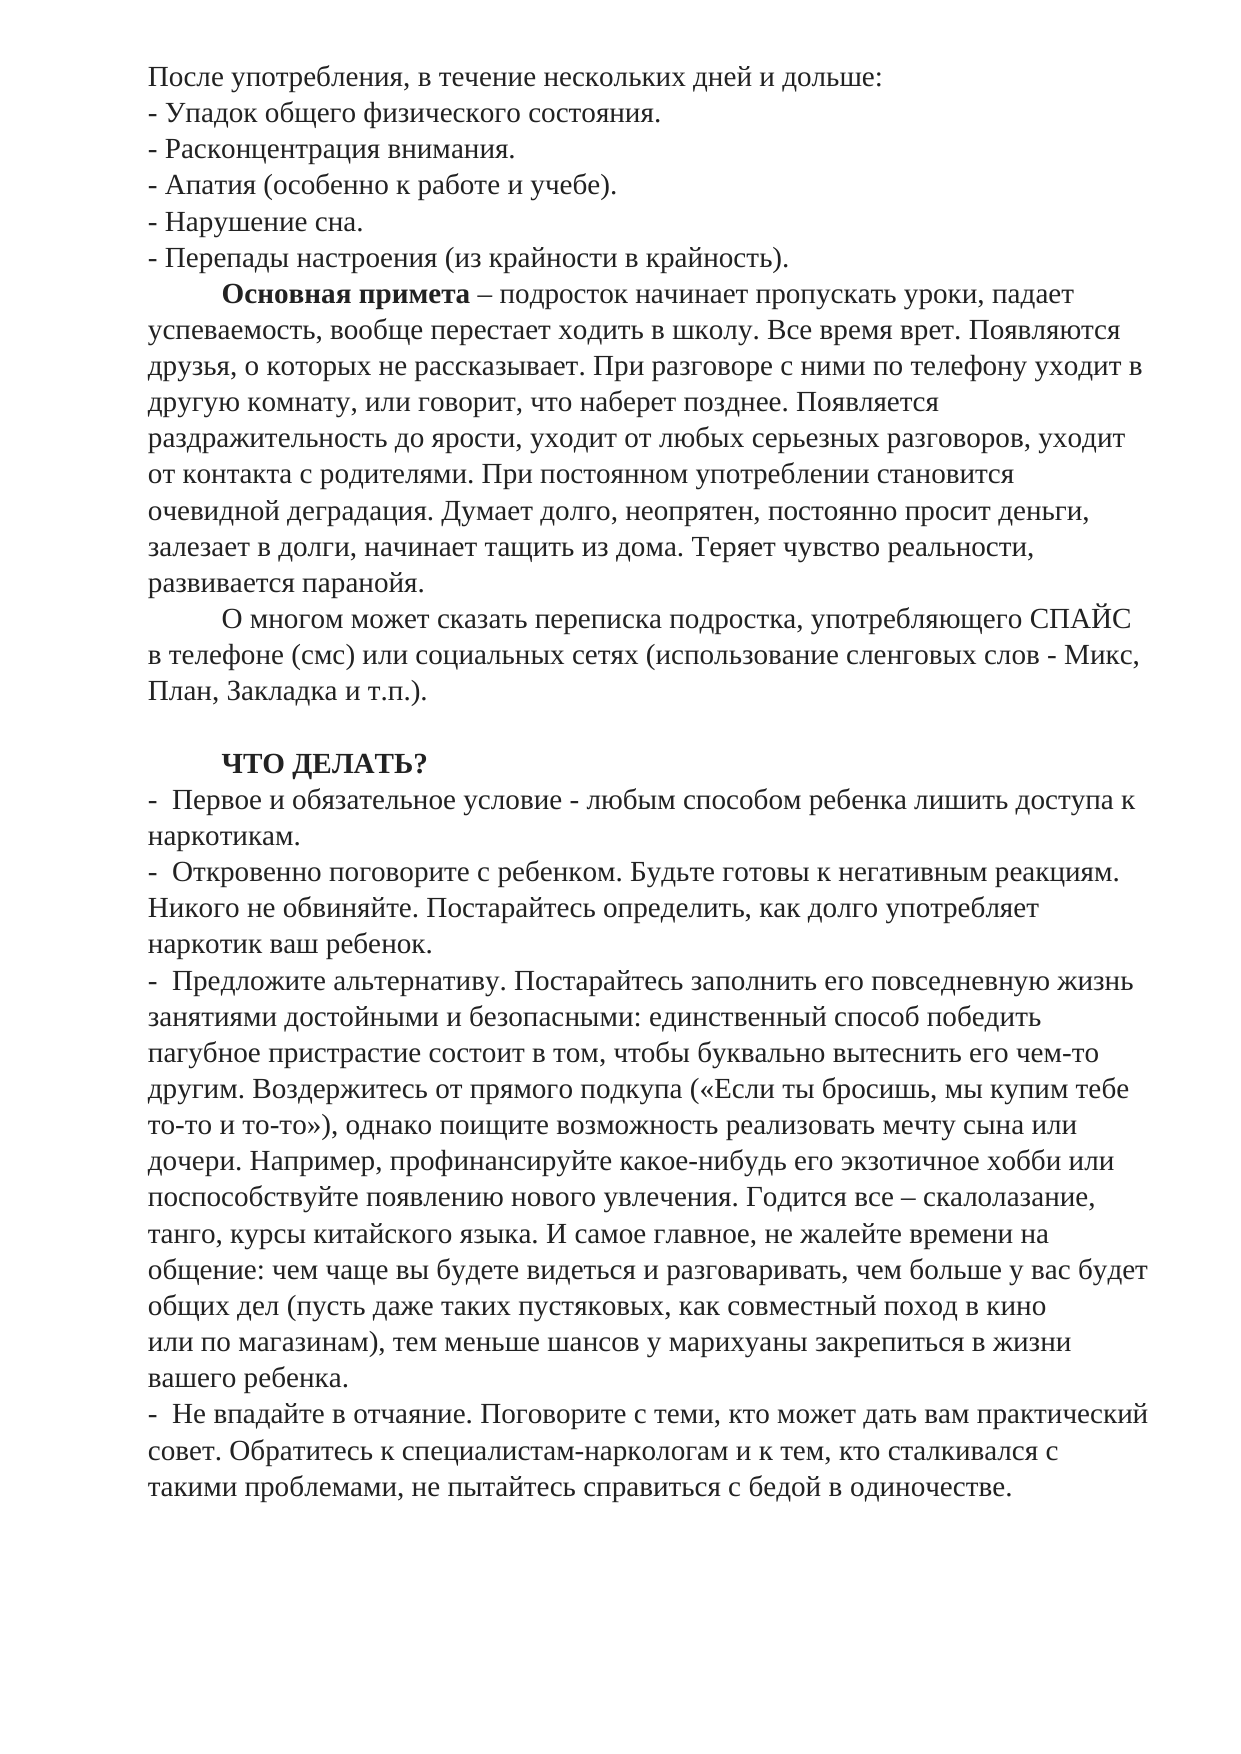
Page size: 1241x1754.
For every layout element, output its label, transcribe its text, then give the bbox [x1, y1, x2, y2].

text ЧТО ДЕЛАТЬ? - Первое и обязательное условие - любым способом ребенка лишить доступа к наркотикам. - Откровенно поговорите с ребенком. Будьте готовы к негативным реакциям. Никого не обвиняйте. Постарайтесь определить, как долго употребляет наркотик ваш ребенок. - Предложите альтернативу. Постарайтесь заполнить его повседневную жизнь занятиями достойными и безопасными: единственный способ победить пагубное пристрастие состоит в том, чтобы буквально вытеснить его чем-то другим. Воздержитесь от прямого подкупа («Если ты бросишь, мы купим тебе то-то и то-то»), однако поищите возможность реализовать мечту сына или дочери. Например, профинансируйте какое-нибудь его экзотичное хобби или поспособствуйте появлению нового увлечения. Годится все – скалолазание, танго, курсы китайского языка. И самое главное, не жалейте времени на общение: чем чаще вы будете видеться и разговаривать, чем больше у вас будет общих дел (пусть даже таких пустяковых, как совместный поход в кино или по магазинам), тем меньше шансов у марихуаны закрепиться в жизни вашего ребенка. - Не впадайте в отчаяние. Поговорите с теми, кто может дать вам практический совет. Обратитесь к специалистам-наркологам и к тем, кто сталкивался с такими проблемами, не пытайтесь справиться с бедой в одиночестве. [148, 746, 1152, 1502]
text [148, 59, 1152, 707]
